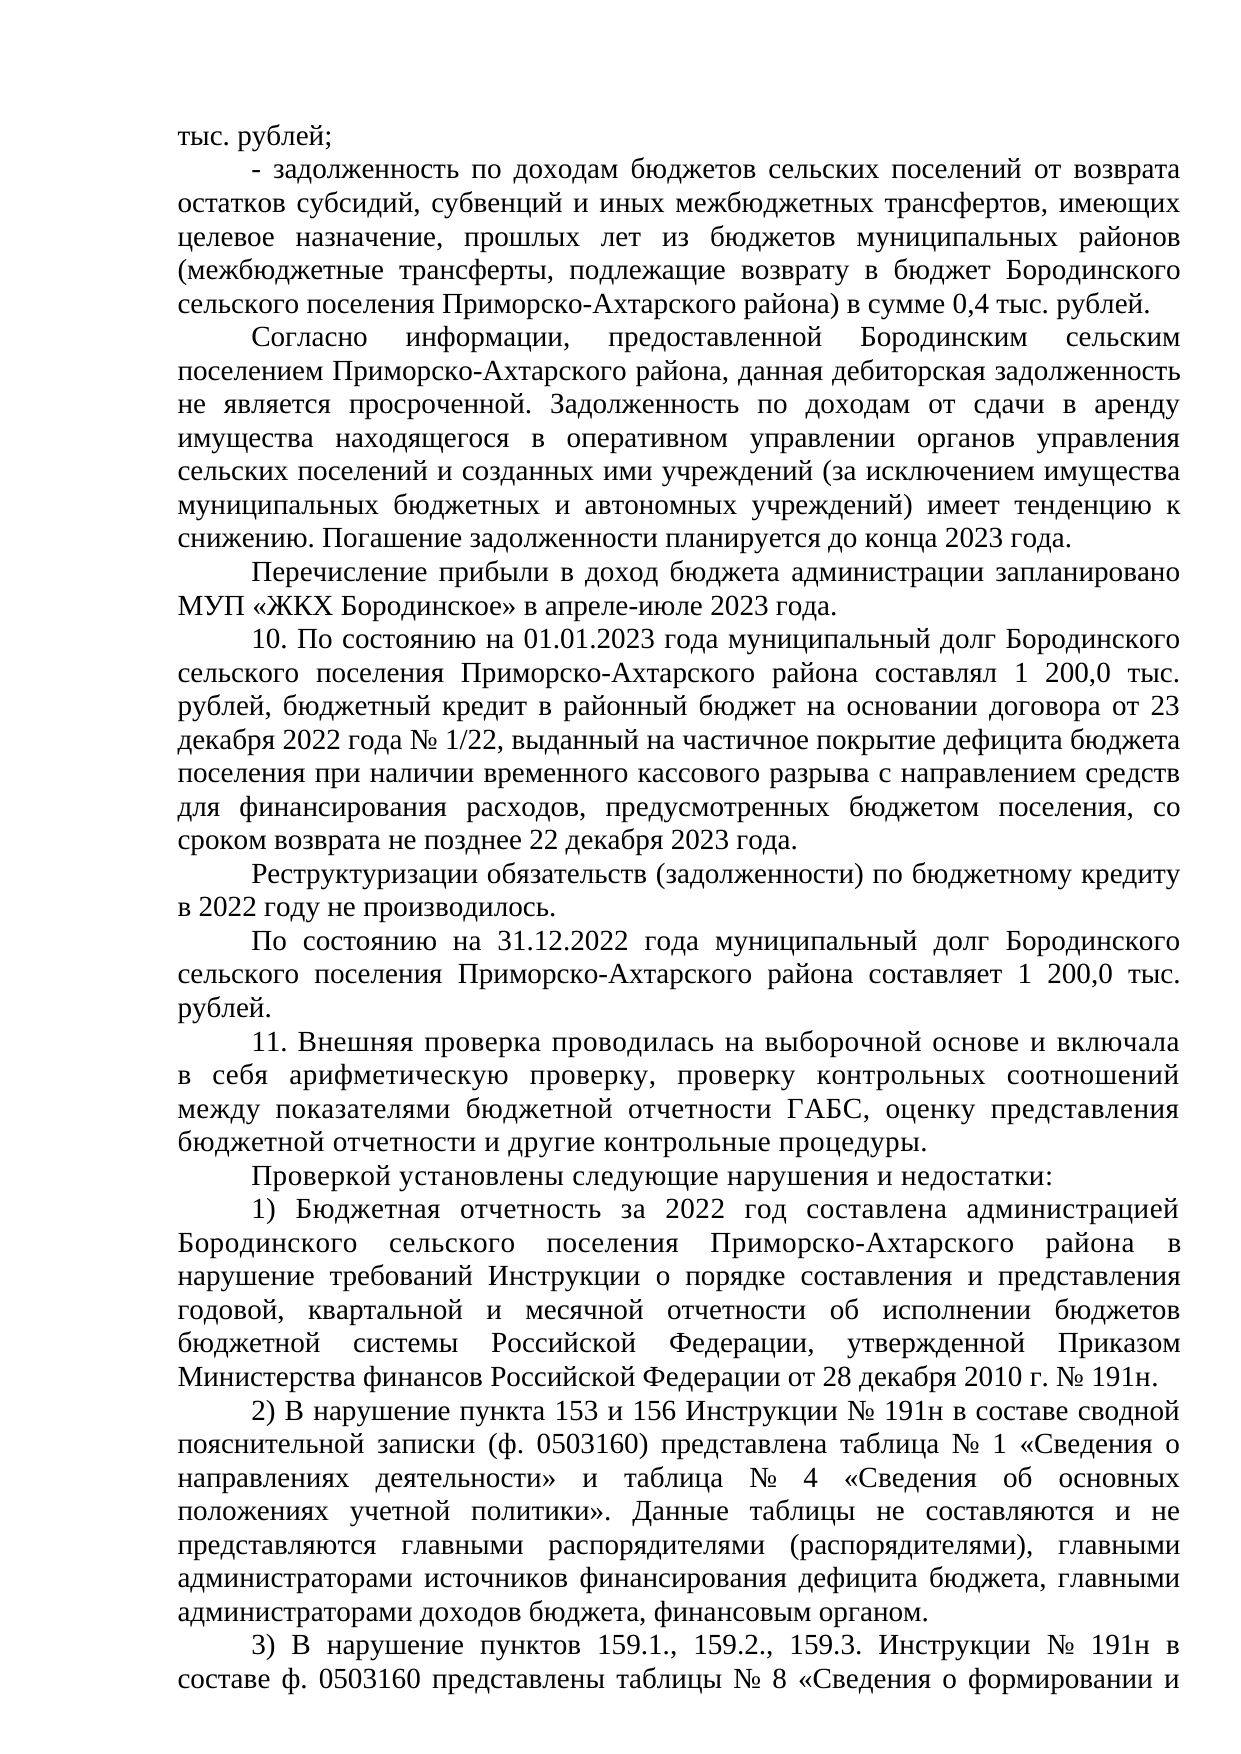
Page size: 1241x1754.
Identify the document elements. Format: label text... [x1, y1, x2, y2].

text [177, 1627, 1181, 1694]
text Проверкой установлены следующие нарушения и недостатки: [177, 1158, 1181, 1191]
text Согласно информации, предоставленной Бородинским сельским поселением Приморско-Ахтарского района, данная дебиторская задолженность не является просроченной. Задолженность по доходам от сдачи в аренду имущества находящегося в оперативном управлении органов управления сельских поселений и созданных ими учреждений (за исключением имущества муниципальных бюджетных и автономных учреждений) имеет тенденцию к снижению. Погашение задолженности планируется до конца 2023 года. [177, 319, 1181, 554]
text По состоянию на 31.12.2022 года муниципальный долг Бородинского сельского поселения Приморско-Ахтарского района составляет 1 200,0 тыс. рублей. [177, 923, 1181, 1024]
text 2) В нарушение пункта 153 и 156 Инструкции № 191н в составе сводной пояснительной записки (ф. 0503160) представлена таблица № 1 «Сведения о направлениях деятельности» и таблица № 4 «Сведения об основных положениях учетной политики». Данные таблицы не составляются и не представляются главными распорядителями (распорядителями), главными администраторами источников финансирования дефицита бюджета, главными администраторами доходов бюджета, финансовым органом. [177, 1393, 1181, 1627]
text 10. По состоянию на 01.01.2023 года муниципальный долг Бородинского сельского поселения Приморско-Ахтарского района составлял 1 200,0 тыс. рублей, бюджетный кредит в районный бюджет на основании договора от 23 декабря 2022 года № 1/22, выданный на частичное покрытие дефицита бюджета поселения при наличии временного кассового разрыва с направлением средств для финансирования расходов, предусмотренных бюджетом поселения, со сроком возврата не позднее 22 декабря 2023 года. [177, 621, 1181, 856]
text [177, 118, 1181, 152]
text 11. Внешняя проверка проводилась на выборочной основе и включала в себя арифметическую проверку, проверку контрольных соотношений между показателями бюджетной отчетности ГАБС, оценку представления бюджетной отчетности и другие контрольные процедуры. [177, 1024, 1181, 1158]
text 1) Бюджетная отчетность за 2022 год составлена администрацией Бородинского сельского поселения Приморско-Ахтарского района в нарушение требований Инструкции о порядке составления и представления годовой, квартальной и месячной отчетности об исполнении бюджетов бюджетной системы Российской Федерации, утвержденной Приказом Министерства финансов Российской Федерации от 28 декабря . № 191н. [177, 1191, 1181, 1393]
text Реструктуризации обязательств (задолженности) по бюджетному кредиту в 2022 году не производилось. [177, 856, 1181, 923]
text - задолженность по доходам бюджетов сельских поселений от возврата остатков субсидий, субвенций и иных межбюджетных трансфертов, имеющих целевое назначение, прошлых лет из бюджетов муниципальных районов (межбюджетные трансферты, подлежащие возврату в бюджет Бородинского сельского поселения Приморско-Ахтарского района) в сумме 0,4 тыс. рублей. [177, 152, 1181, 319]
text Перечисление прибыли в доход бюджета администрации запланировано МУП «ЖКХ Бородинское» в апреле-июле 2023 года. [177, 554, 1181, 621]
